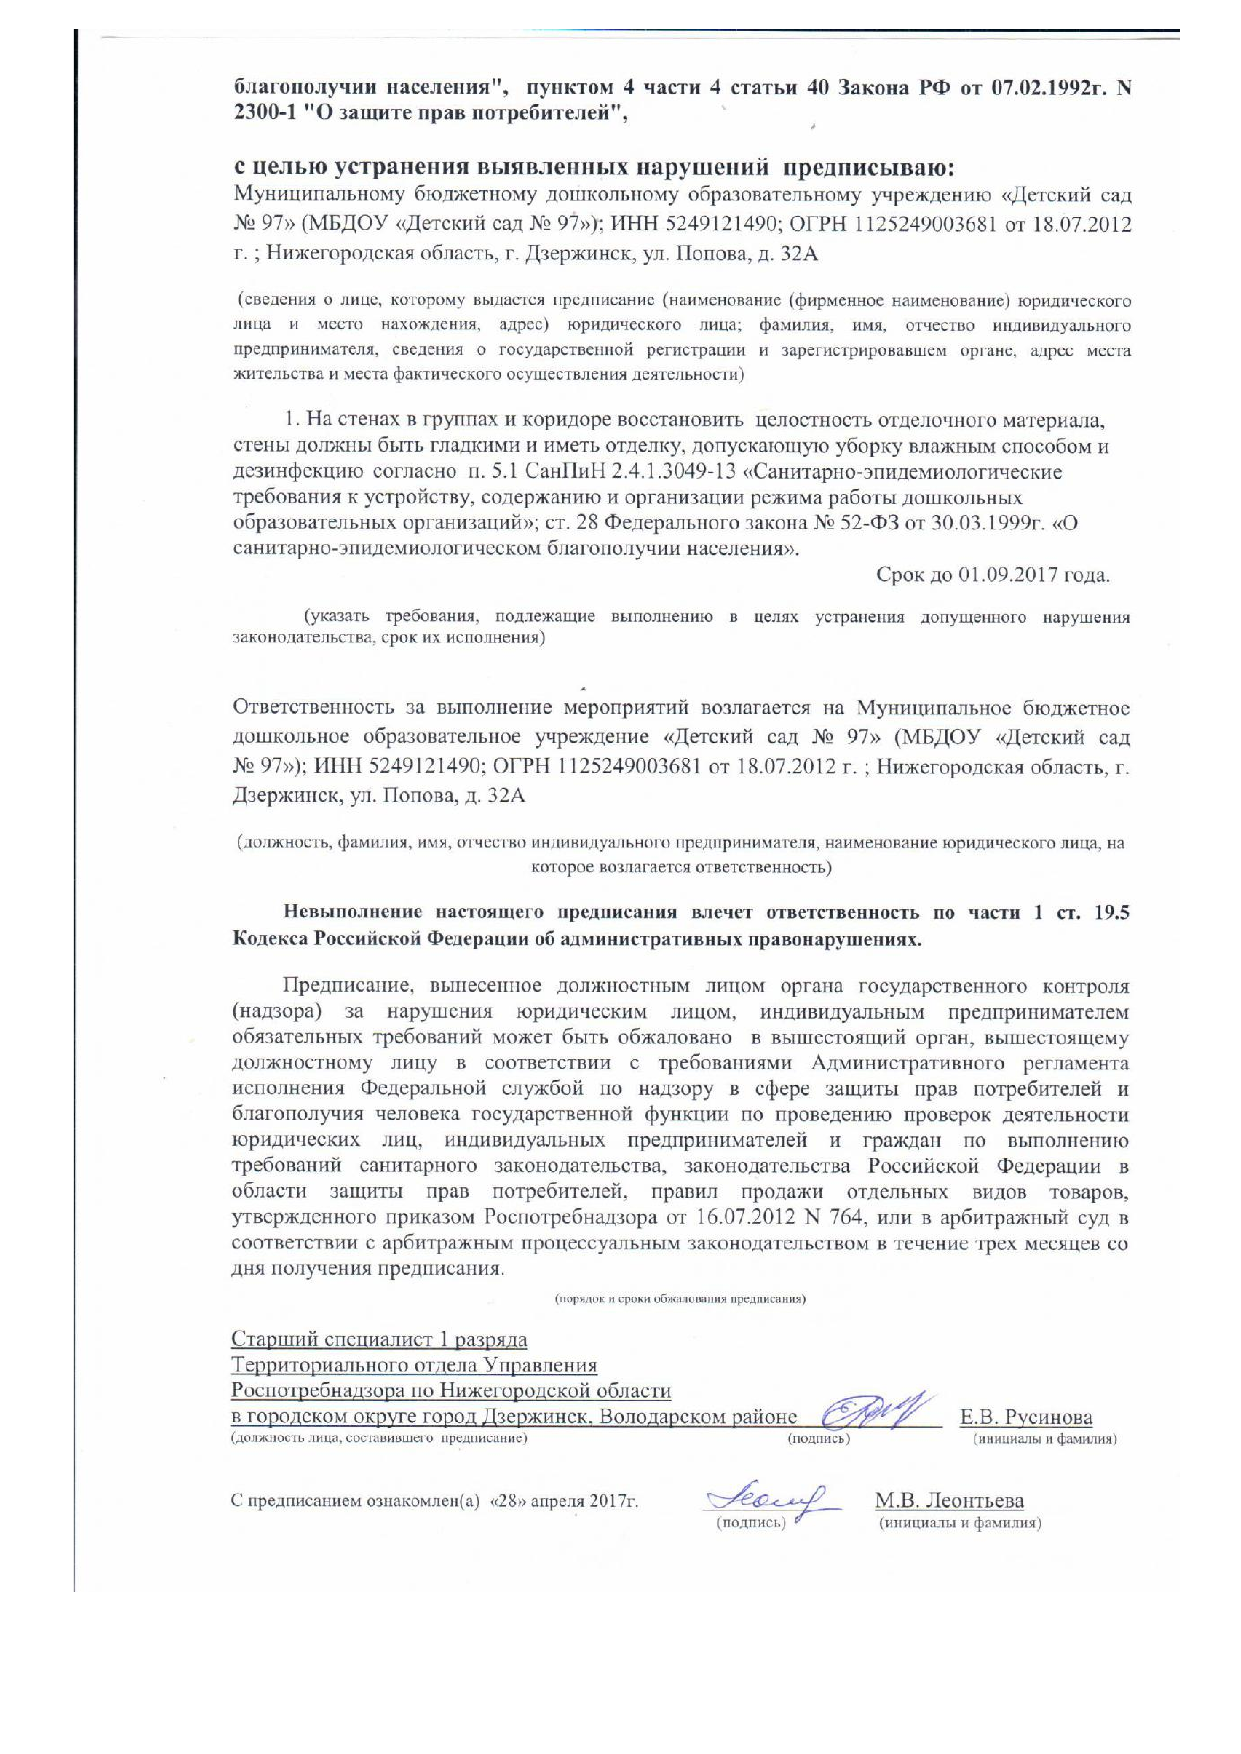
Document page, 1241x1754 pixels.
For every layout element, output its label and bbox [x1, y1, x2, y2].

picture [73, 29, 1180, 1592]
